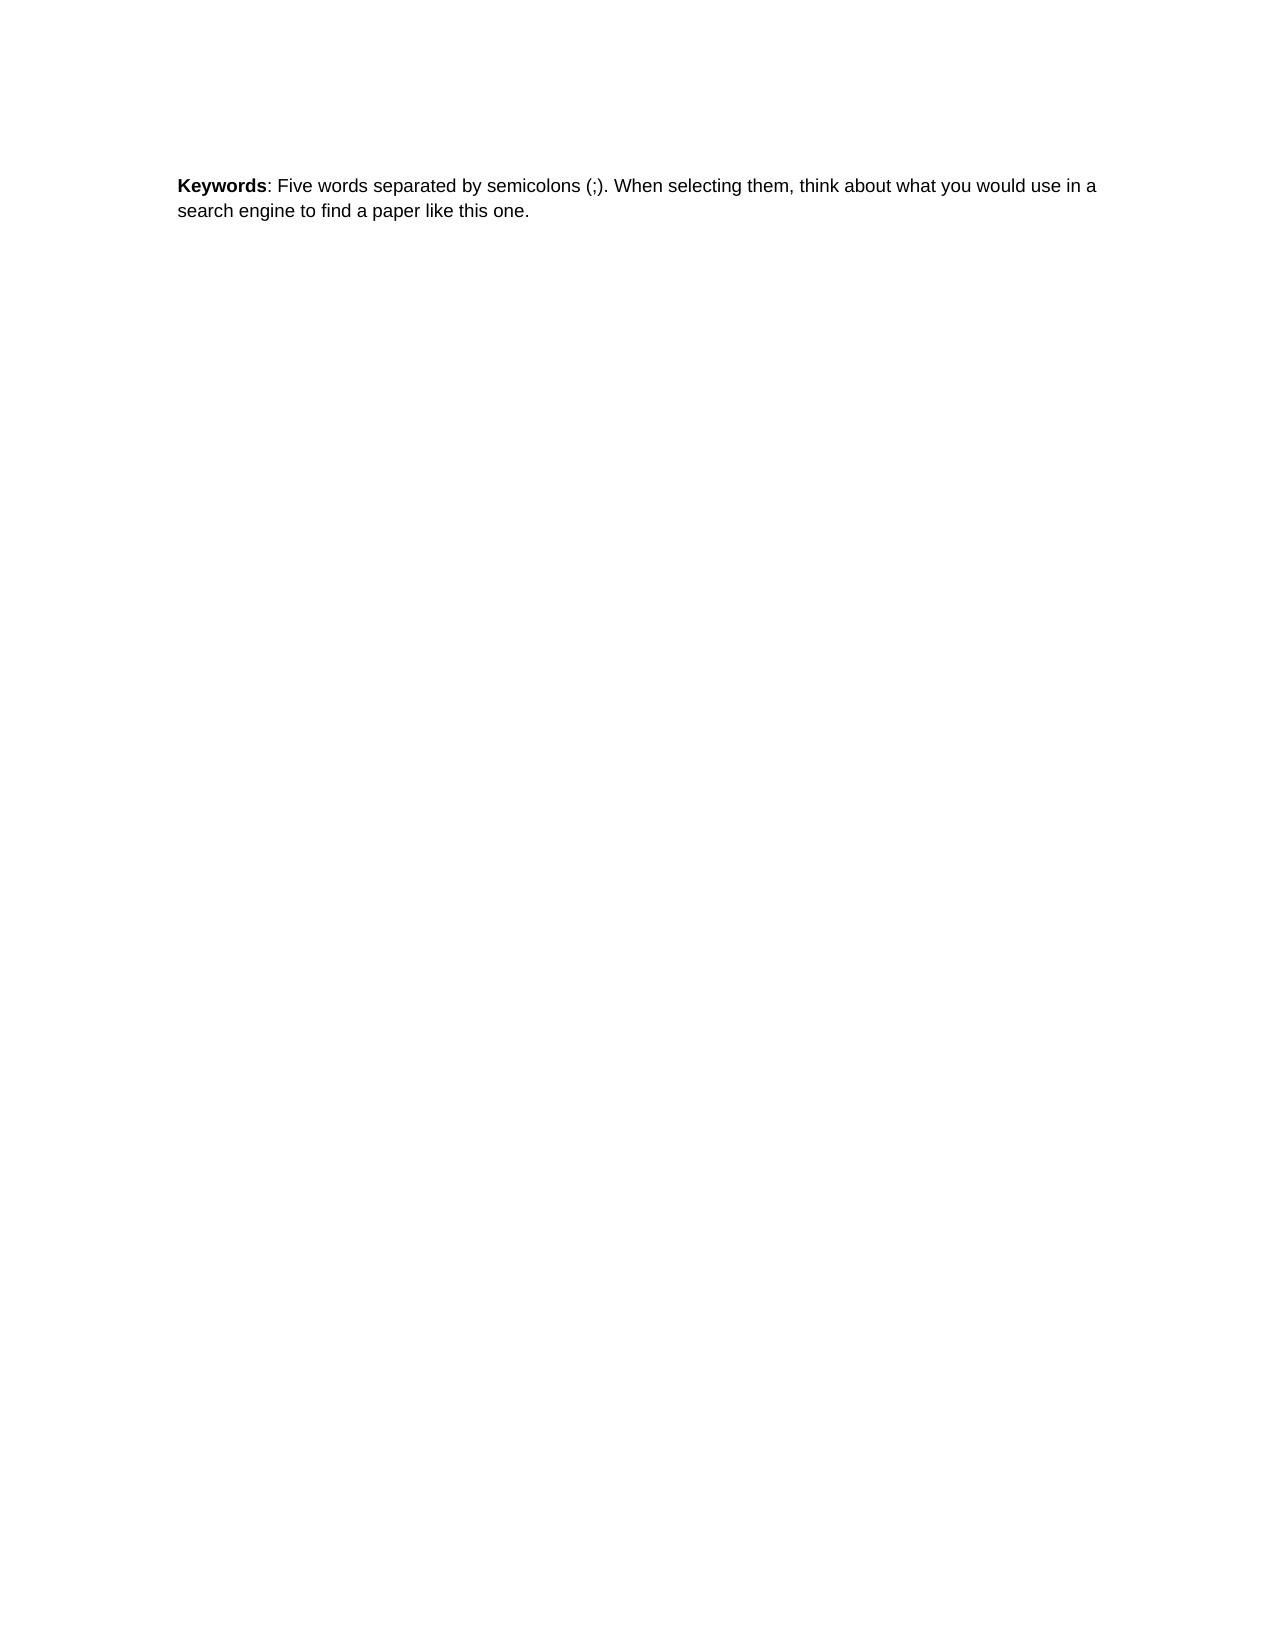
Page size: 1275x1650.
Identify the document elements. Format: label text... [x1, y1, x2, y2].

text Keywords: Five words separated by semicolons (;). When selecting them, think about what you would use in a search engine to find a paper like this one. [177, 173, 1098, 223]
